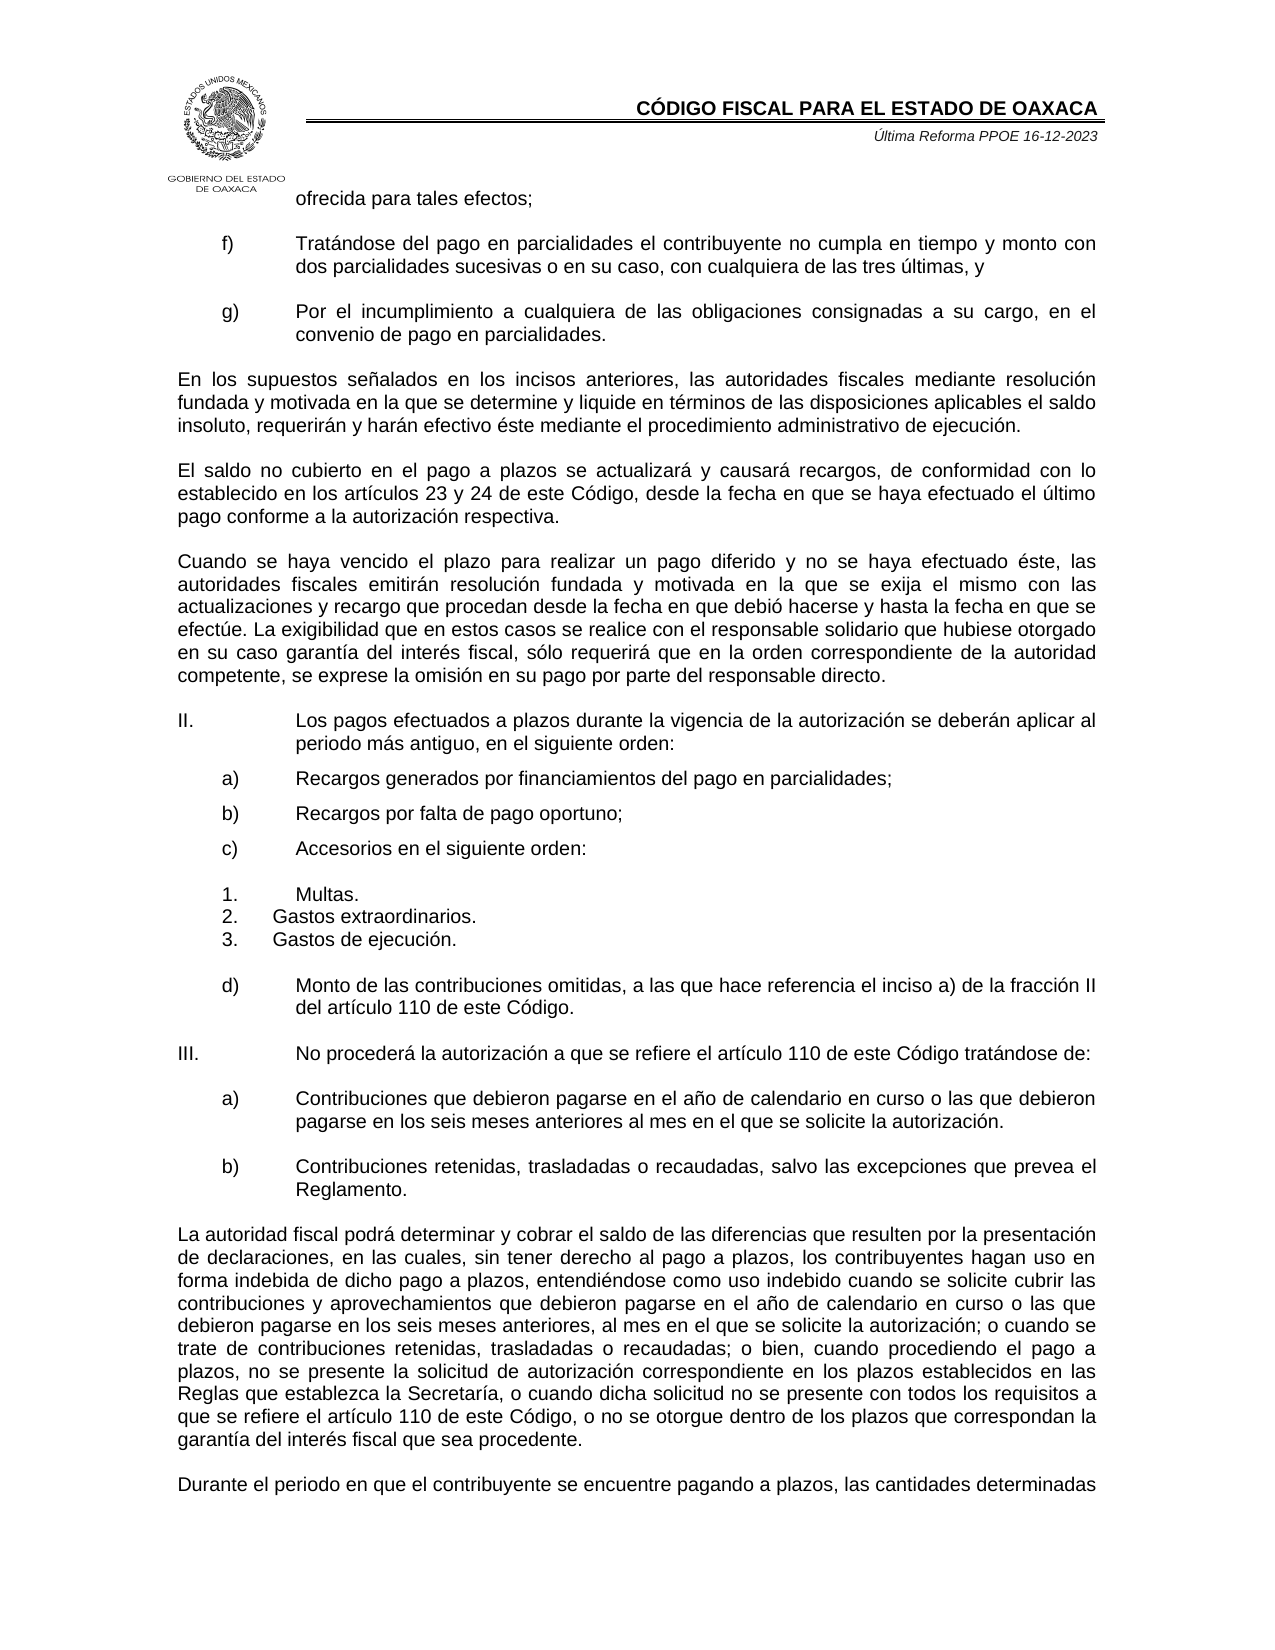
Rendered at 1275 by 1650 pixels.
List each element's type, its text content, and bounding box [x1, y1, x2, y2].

list Accesorios en el siguiente orden: [222, 837, 1098, 860]
list Recargos generados por financiamientos del pago en parcialidades; [222, 767, 1098, 789]
text Cuando se haya vencido el plazo para realizar un pago diferido y no se haya efectuado éste, las autoridades fiscales emitirán resolución fundada y motivada en la que se exija el mismo con las actualizaciones y recargo que procedan desde la fecha en que debió hacerse y hasta la fecha en que se efectúe. La exigibilidad que en estos casos se realice con el responsable solidario que hubiese otorgado en su caso garantía del interés fiscal, sólo requerirá que en la orden correspondiente de la autoridad competente, se exprese la omisión en su pago por parte del responsable directo. [177, 550, 1098, 686]
list Monto de las contribuciones omitidas, a las que hace referencia el inciso a) de la fracción II del artículo 110 de este Código. [222, 973, 1098, 1019]
text El saldo no cubierto en el pago a plazos se actualizará y causará recargos, de conformidad con lo establecido en los artículos 23 y 24 de este Código, desde la fecha en que se haya efectuado el último pago conforme a la autorización respectiva. [177, 459, 1098, 527]
picture [165, 73, 288, 195]
list Gastos extraordinarios. [222, 905, 1098, 928]
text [177, 1473, 1098, 1496]
list Por el incumplimiento a cualquiera de las obligaciones consignadas a su cargo, en el convenio de pago en parcialidades. [222, 300, 1098, 346]
list Recargos por falta de pago oportuno; [222, 802, 1098, 825]
list Contribuciones retenidas, trasladadas o recaudadas, salvo las excepciones que prevea el Reglamento. [222, 1155, 1098, 1201]
text En los supuestos señalados en los incisos anteriores, las autoridades fiscales mediante resolución fundada y motivada en la que se determine y liquide en términos de las disposiciones aplicables el saldo insoluto, requerirán y harán efectivo éste mediante el procedimiento administrativo de ejecución. [177, 368, 1098, 436]
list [222, 187, 1098, 209]
text La autoridad fiscal podrá determinar y cobrar el saldo de las diferencias que resulten por la presentación de declaraciones, en las cuales, sin tener derecho al pago a plazos, los contribuyentes hagan uso en forma indebida de dicho pago a plazos, entendiéndose como uso indebido cuando se solicite cubrir las contribuciones y aprovechamientos que debieron pagarse en el año de calendario en curso o las que debieron pagarse en los seis meses anteriores, al mes en el que se solicite la autorización; o cuando se trate de contribuciones retenidas, trasladadas o recaudadas; o bien, cuando procediendo el pago a plazos, no se presente la solicitud de autorización correspondiente en los plazos establecidos en las Reglas que establezca la Secretaría, o cuando dicha solicitud no se presente con todos los requisitos a que se refiere el artículo 110 de este Código, o no se otorgue dentro de los plazos que correspondan la garantía del interés fiscal que sea procedente. [177, 1223, 1098, 1450]
list Tratándose del pago en parcialidades el contribuyente no cumpla en tiempo y monto con dos parcialidades sucesivas o en su caso, con cualquiera de las tres últimas, y [222, 232, 1098, 277]
list No procederá la autorización a que se refiere el artículo 110 de este Código tratándose de: [177, 1042, 1098, 1064]
list Contribuciones que debieron pagarse en el año de calendario en curso o las que debieron pagarse en los seis meses anteriores al mes en el que se solicite la autorización. [222, 1087, 1098, 1132]
list Los pagos efectuados a plazos durante la vigencia de la autorización se deberán aplicar al periodo más antiguo, en el siguiente orden: [177, 709, 1098, 754]
list Gastos de ejecución. [222, 928, 1098, 951]
list Multas. [222, 883, 1098, 905]
